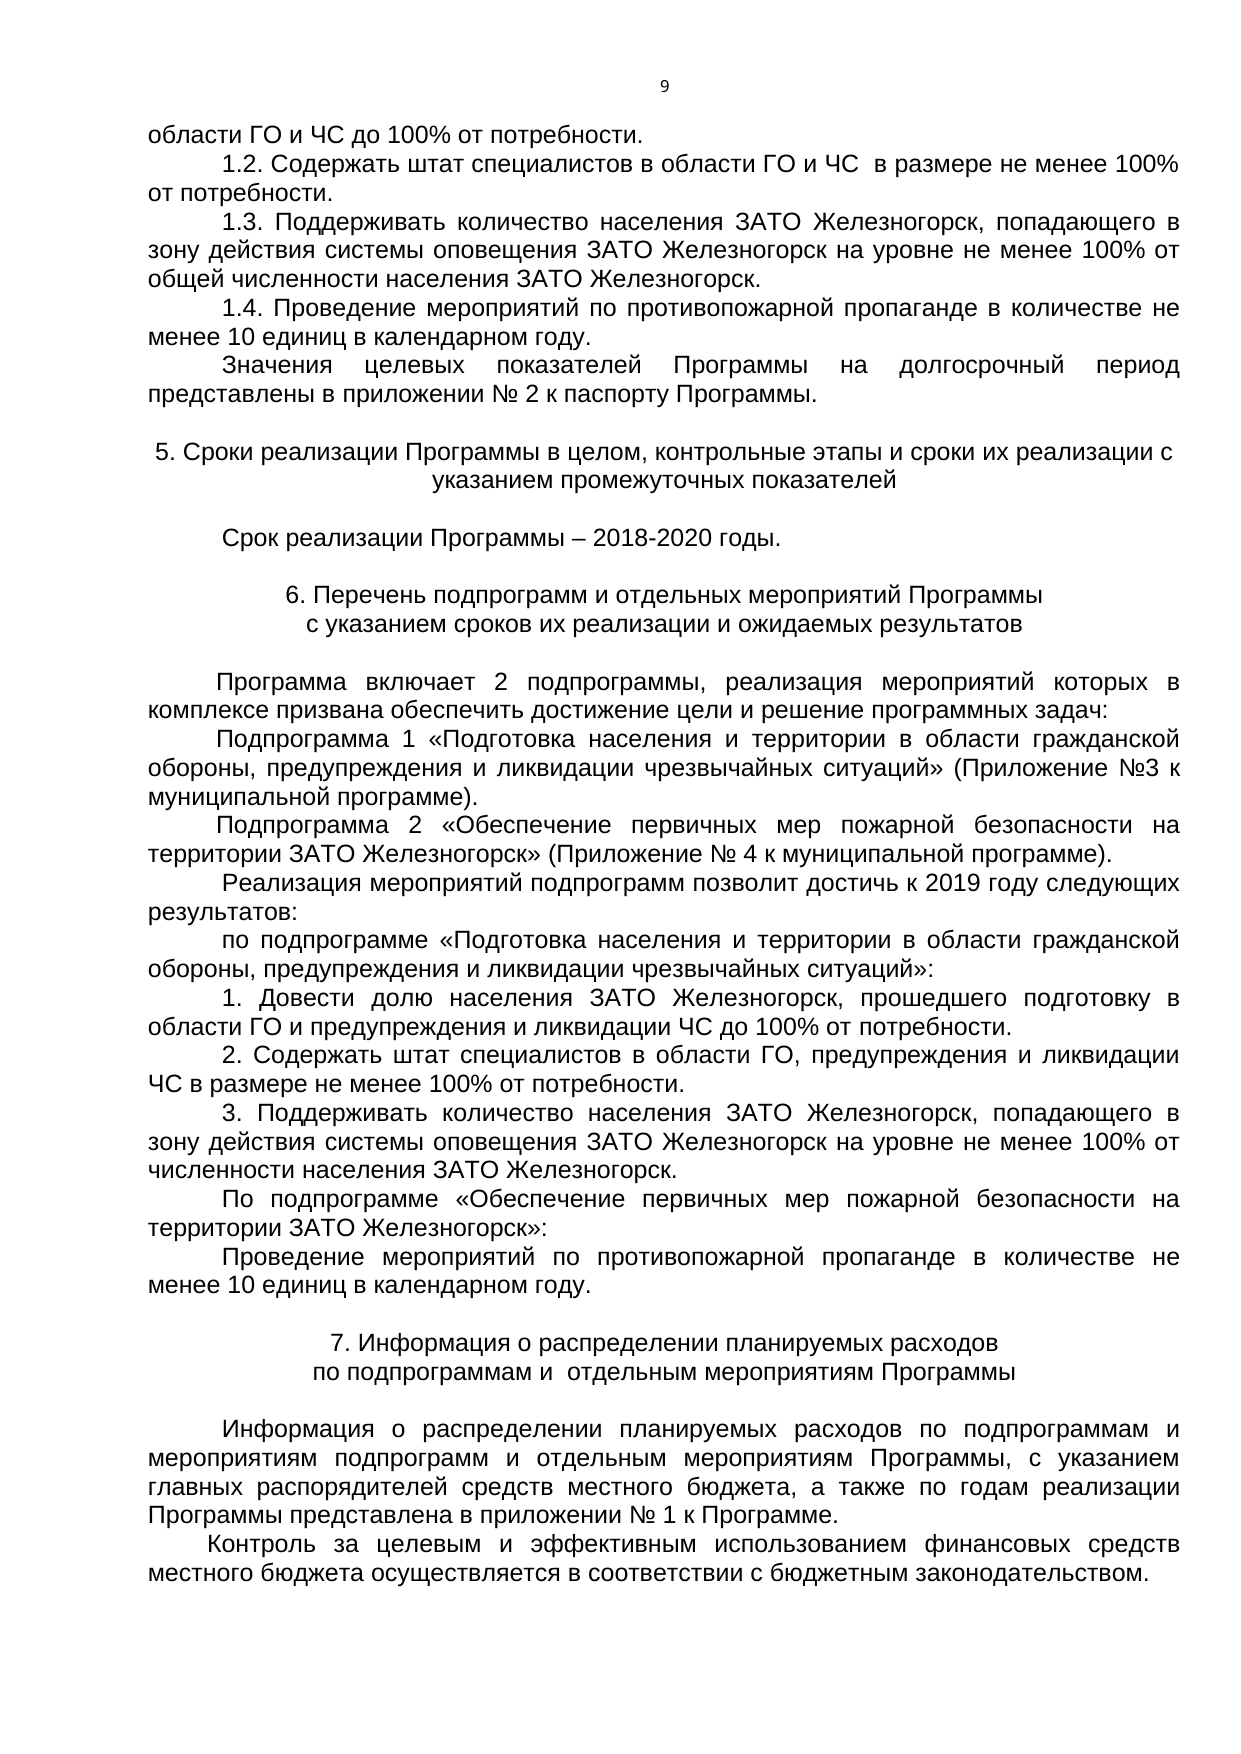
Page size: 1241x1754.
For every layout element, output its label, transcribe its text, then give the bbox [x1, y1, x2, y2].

text 1.3. Поддерживать количество населения ЗАТО Железногорск, попадающего в зону действия системы оповещения ЗАТО Железногорск на уровне не менее 100% от общей численности населения ЗАТО Железногорск. [148, 207, 1181, 293]
text по подпрограммам и отдельным мероприятиям Программы [148, 1357, 1181, 1385]
text 5. Сроки реализации Программы в целом, контрольные этапы и сроки их реализации с указанием промежуточных показателей [148, 437, 1181, 494]
text 1. Довести долю населения ЗАТО Железногорск, прошедшего подготовку в области ГО и предупреждения и ликвидации ЧС до 100% от потребности. [148, 983, 1181, 1040]
text Подпрограмма 1 «Подготовка населения и территории в области гражданской обороны, предупреждения и ликвидации чрезвычайных ситуаций» (Приложение №3 к муниципальной программе). [148, 724, 1181, 810]
list 6. Перечень подпрограмм и отдельных мероприятий Программы [148, 580, 1181, 609]
text Проведение мероприятий по противопожарной пропаганде в количестве не менее 10 единиц в календарном году. [148, 1242, 1181, 1299]
text Значения целевых показателей Программы на долгосрочный период представлены в приложении № 2 к паспорту Программы. [148, 350, 1181, 408]
text Срок реализации Программы – 2018-2020 годы. [148, 523, 1181, 552]
text 1.2. Содержать штат специалистов в области ГО и ЧС в размере не менее 100% от потребности. [148, 149, 1181, 207]
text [148, 120, 1181, 149]
text По подпрограмме «Обеспечение первичных мер пожарной безопасности на территории ЗАТО Железногорск»: [148, 1184, 1181, 1242]
text 1.4. Проведение мероприятий по противопожарной пропаганде в количестве не менее 10 единиц в календарном году. [148, 293, 1181, 350]
list Контроль за целевым и эффективным использованием финансовых средств местного бюджета осуществляется в соответствии с бюджетным законодательством. [148, 1529, 1181, 1587]
text Информация о распределении планируемых расходов по подпрограммам и мероприятиям подпрограмм и отдельным мероприятиям Программы, с указанием главных распорядителей средств местного бюджета, а также по годам реализации Программы представлена в приложении № 1 к Программе. [148, 1414, 1181, 1529]
text Реализация мероприятий подпрограмм позволит достичь к 2019 году следующих результатов: [148, 868, 1181, 925]
text Программа включает 2 подпрограммы, реализация мероприятий которых в комплексе призвана обеспечить достижение цели и решение программных задач: [148, 667, 1181, 724]
text Подпрограмма 2 «Обеспечение первичных мер пожарной безопасности на территории ЗАТО Железногорск» (Приложение № 4 к муниципальной программе). [148, 810, 1181, 868]
text 7. Информация о распределении планируемых расходов [148, 1328, 1181, 1357]
list с указанием сроков их реализации и ожидаемых результатов [148, 609, 1181, 638]
text 2. Содержать штат специалистов в области ГО, предупреждения и ликвидации ЧС в размере не менее 100% от потребности. [148, 1040, 1181, 1098]
text по подпрограмме «Подготовка населения и территории в области гражданской обороны, предупреждения и ликвидации чрезвычайных ситуаций»: [148, 925, 1181, 983]
text 3. Поддерживать количество населения ЗАТО Железногорск, попадающего в зону действия системы оповещения ЗАТО Железногорск на уровне не менее 100% от численности населения ЗАТО Железногорск. [148, 1098, 1181, 1184]
